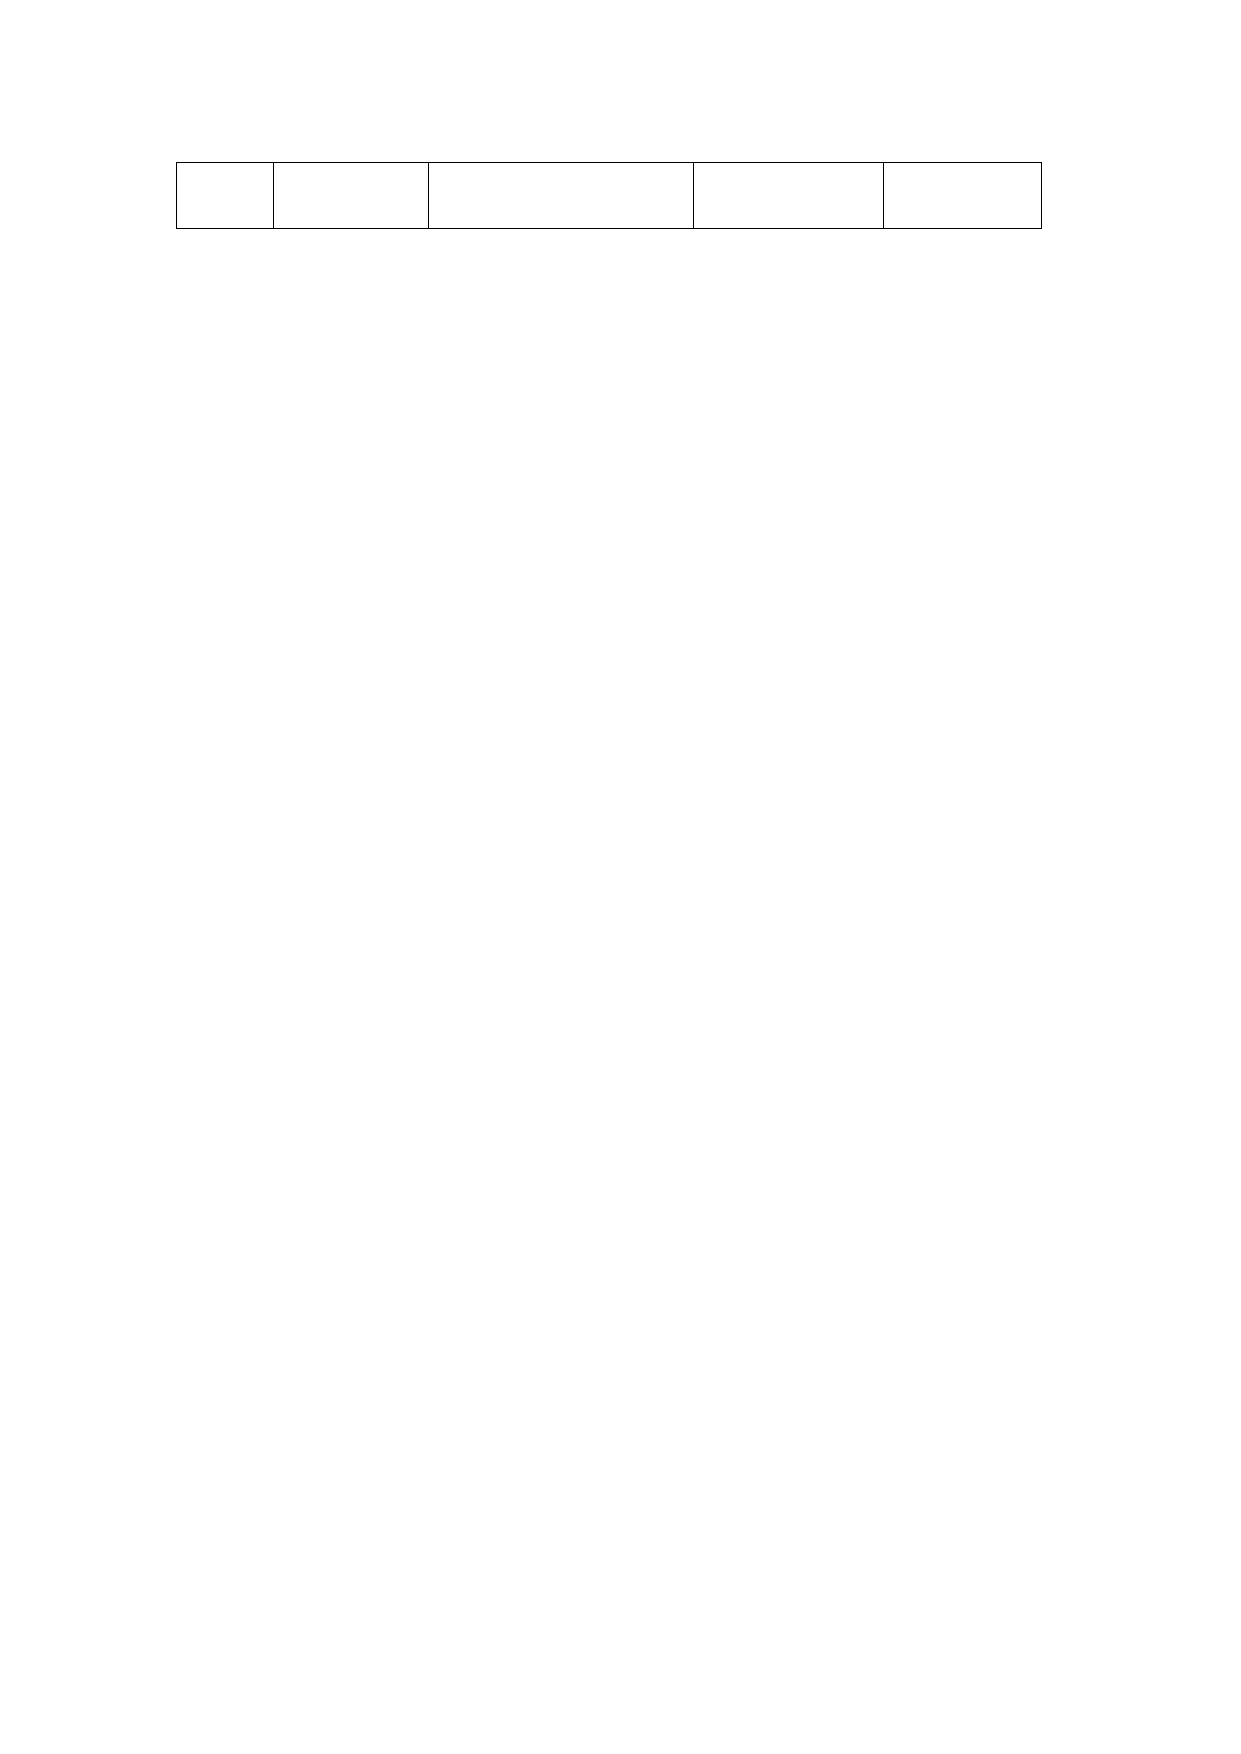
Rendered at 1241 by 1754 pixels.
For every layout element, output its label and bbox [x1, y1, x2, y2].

table_cell [177, 163, 273, 228]
table_cell [884, 163, 1041, 228]
table_cell [274, 163, 428, 228]
table_cell [694, 163, 883, 228]
table_cell [429, 163, 693, 228]
